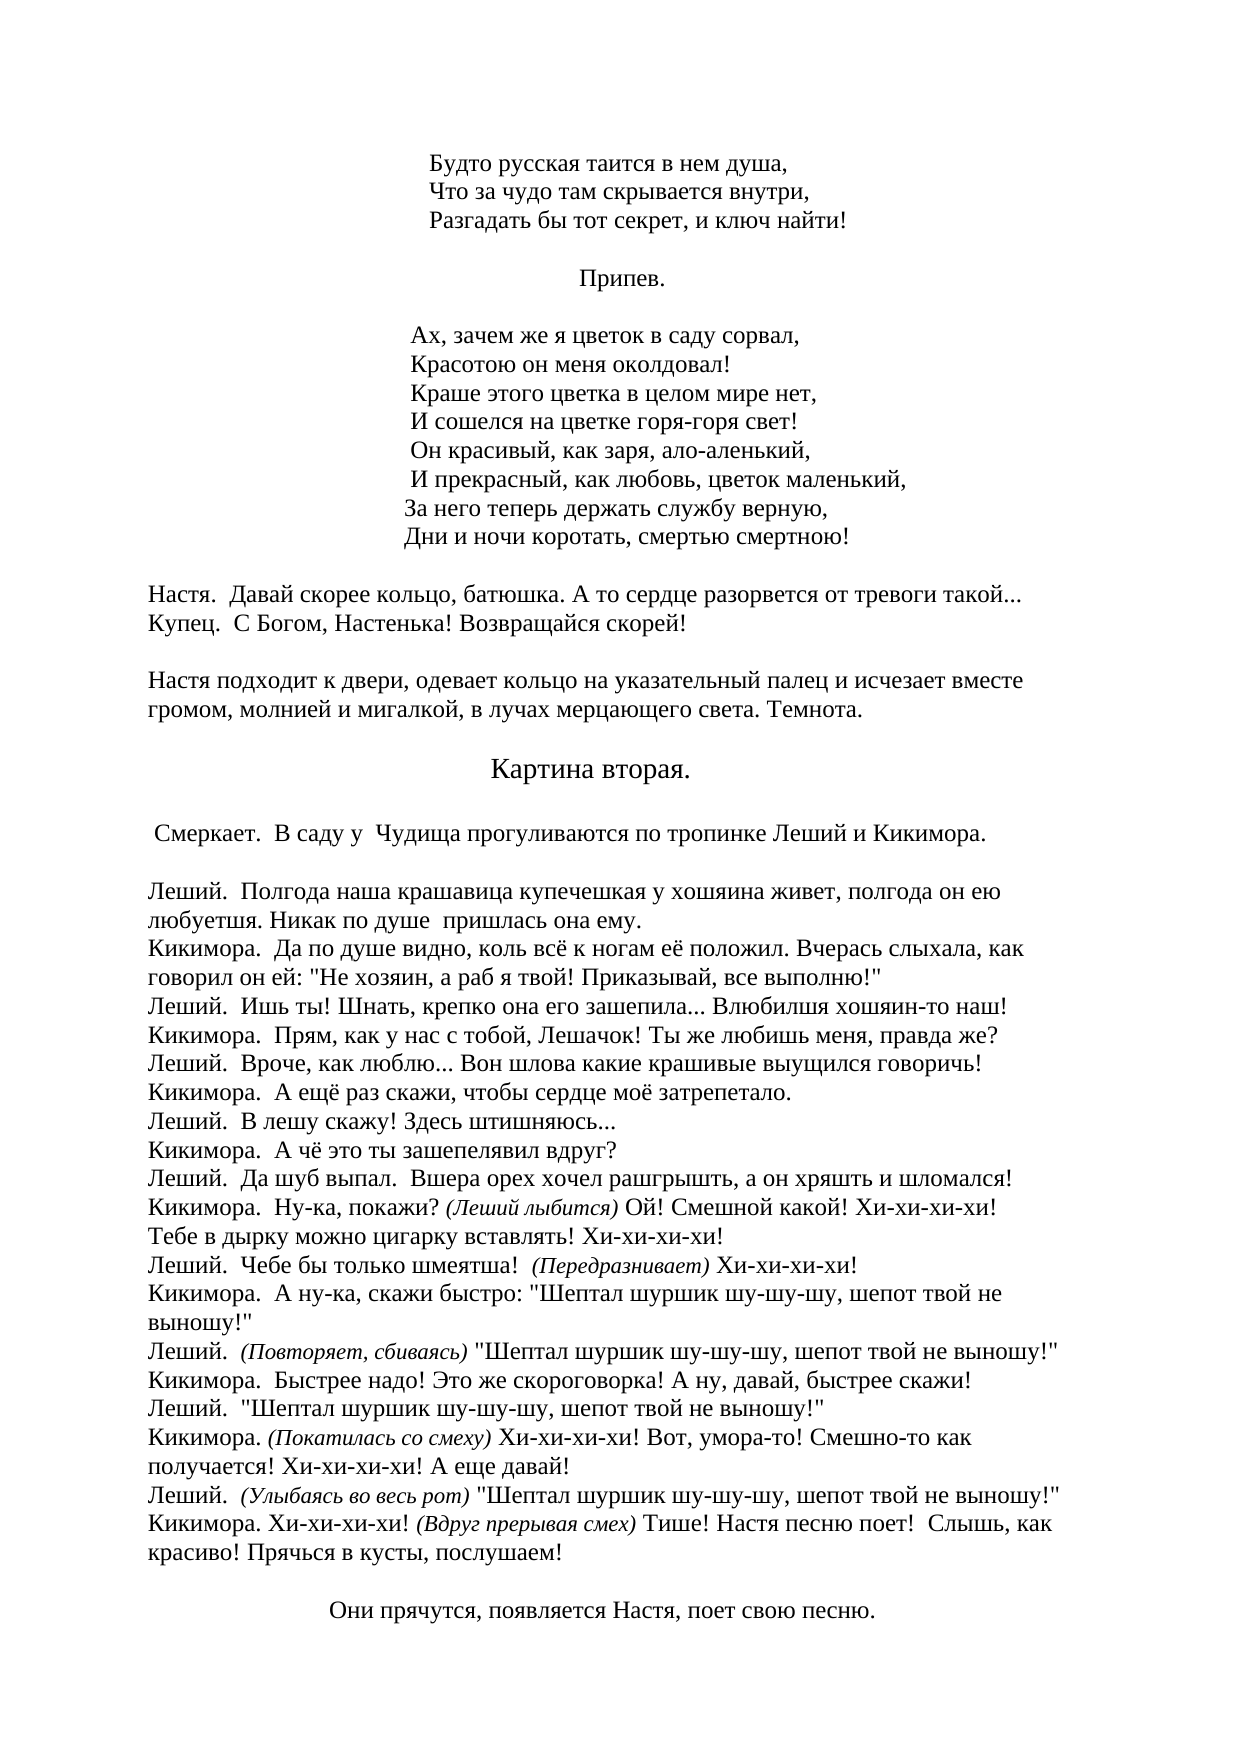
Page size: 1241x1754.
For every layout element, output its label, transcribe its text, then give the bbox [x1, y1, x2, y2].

text Леший. "Шептал шуршик шу-шу-шу, шепот твой не выношу!" [148, 1393, 1093, 1422]
text Кикимора. Да по душе видно, коль всё к ногам её положил. Вчерась слыхала, как говорил он ей: "Не хозяин, а раб я твой! Приказывай, все выполню!" [148, 933, 1093, 991]
text Тебе в дырку можно цигарку вставлять! Хи-хи-хи-хи! [148, 1221, 1093, 1250]
text Будто русская таится в нем душа, [148, 148, 1093, 176]
text Он красивый, как заря, ало-аленький, [148, 435, 1093, 464]
text Леший. (Улыбаясь во весь рот) "Шептал шуршик шу-шу-шу, шепот твой не выношу!" [148, 1480, 1093, 1508]
text Леший. Ишь ты! Шнать, крепко она его зашепила... Влюбилшя хошяин-то наш! [148, 991, 1093, 1020]
text Леший. Полгода наша крашавица купечешкая у хошяина живет, полгода он ею любуетшя. Никак по душе пришлась она ему. [148, 876, 1093, 933]
text Леший. Вроче, как люблю... Вон шлова какие крашивые выущился говоричь! [148, 1048, 1093, 1077]
text Они прячутся, появляется Настя, поет свою песню. [148, 1595, 1093, 1623]
text Кикимора. А ну-ка, скажи быстро: "Шептал шуршик шу-шу-шу, шепот твой не выношу!" [148, 1278, 1093, 1336]
text Леший. Чебе бы только шмеятша! (Передразнивает) Хи-хи-хи-хи! [148, 1250, 1093, 1278]
text Кикимора. А ещё раз скажи, чтобы сердце моё затрепетало. [148, 1077, 1093, 1106]
text Кикимора. Хи-хи-хи-хи! (Вдруг прерывая смех) Тише! Настя песню поет! Слышь, как красиво! Прячься в кусты, послушаем! [148, 1508, 1093, 1566]
text Кикимора. Прям, как у нас с тобой, Лешачок! Ты же любишь меня, правда же? [148, 1020, 1093, 1048]
text Настя подходит к двери, одевает кольцо на указательный палец и исчезает вместе громом, молнией и мигалкой, в лучах мерцающего света. Темнота. [148, 665, 1093, 723]
text Леший. Да шуб выпал. Вшера орех хочел рашгрышть, а он хряшть и шломался! [148, 1163, 1093, 1192]
text Картина вторая. [148, 751, 1093, 785]
text Что за чудо там скрывается внутри, [148, 176, 1093, 205]
text Дни и ночи коротать, смертью смертною! [148, 521, 1093, 550]
text Кикимора. А чё это ты зашепелявил вдруг? [148, 1135, 1093, 1163]
text И сошелся на цветке горя-горя свет! [148, 406, 1093, 435]
text И прекрасный, как любовь, цветок маленький, [148, 464, 1093, 493]
text Кикимора. Ну-ка, покажи? (Леший лыбится) Ой! Смешной какой! Хи-хи-хи-хи! [148, 1192, 1093, 1221]
text Ах, зачем же я цветок в саду сорвал, [148, 320, 1093, 349]
text Краше этого цветка в целом мире нет, [148, 378, 1093, 406]
text Смеркает. В саду у Чудища прогуливаются по тропинке Леший и Кикимора. [148, 818, 1093, 847]
text Кикимора. (Покатилась со смеху) Хи-хи-хи-хи! Вот, умора-то! Смешно-то как получается! Хи-хи-хи-хи! А еще давай! [148, 1422, 1093, 1480]
text Леший. В лешу скажу! Здесь штишняюсь... [148, 1106, 1093, 1135]
text Купец. С Богом, Настенька! Возвращайся скорей! [148, 608, 1093, 636]
text За него теперь держать службу верную, [148, 493, 1093, 521]
text Настя. Давай скорее кольцо, батюшка. А то сердце разорвется от тревоги такой... [148, 579, 1093, 608]
text Красотою он меня околдовал! [148, 349, 1093, 378]
text Леший. (Повторяет, сбиваясь) "Шептал шуршик шу-шу-шу, шепот твой не выношу!" [148, 1336, 1093, 1365]
text Разгадать бы тот секрет, и ключ найти! [148, 205, 1093, 234]
text Припев. [148, 263, 1093, 291]
text Кикимора. Быстрее надо! Это же скороговорка! А ну, давай, быстрее скажи! [148, 1365, 1093, 1393]
